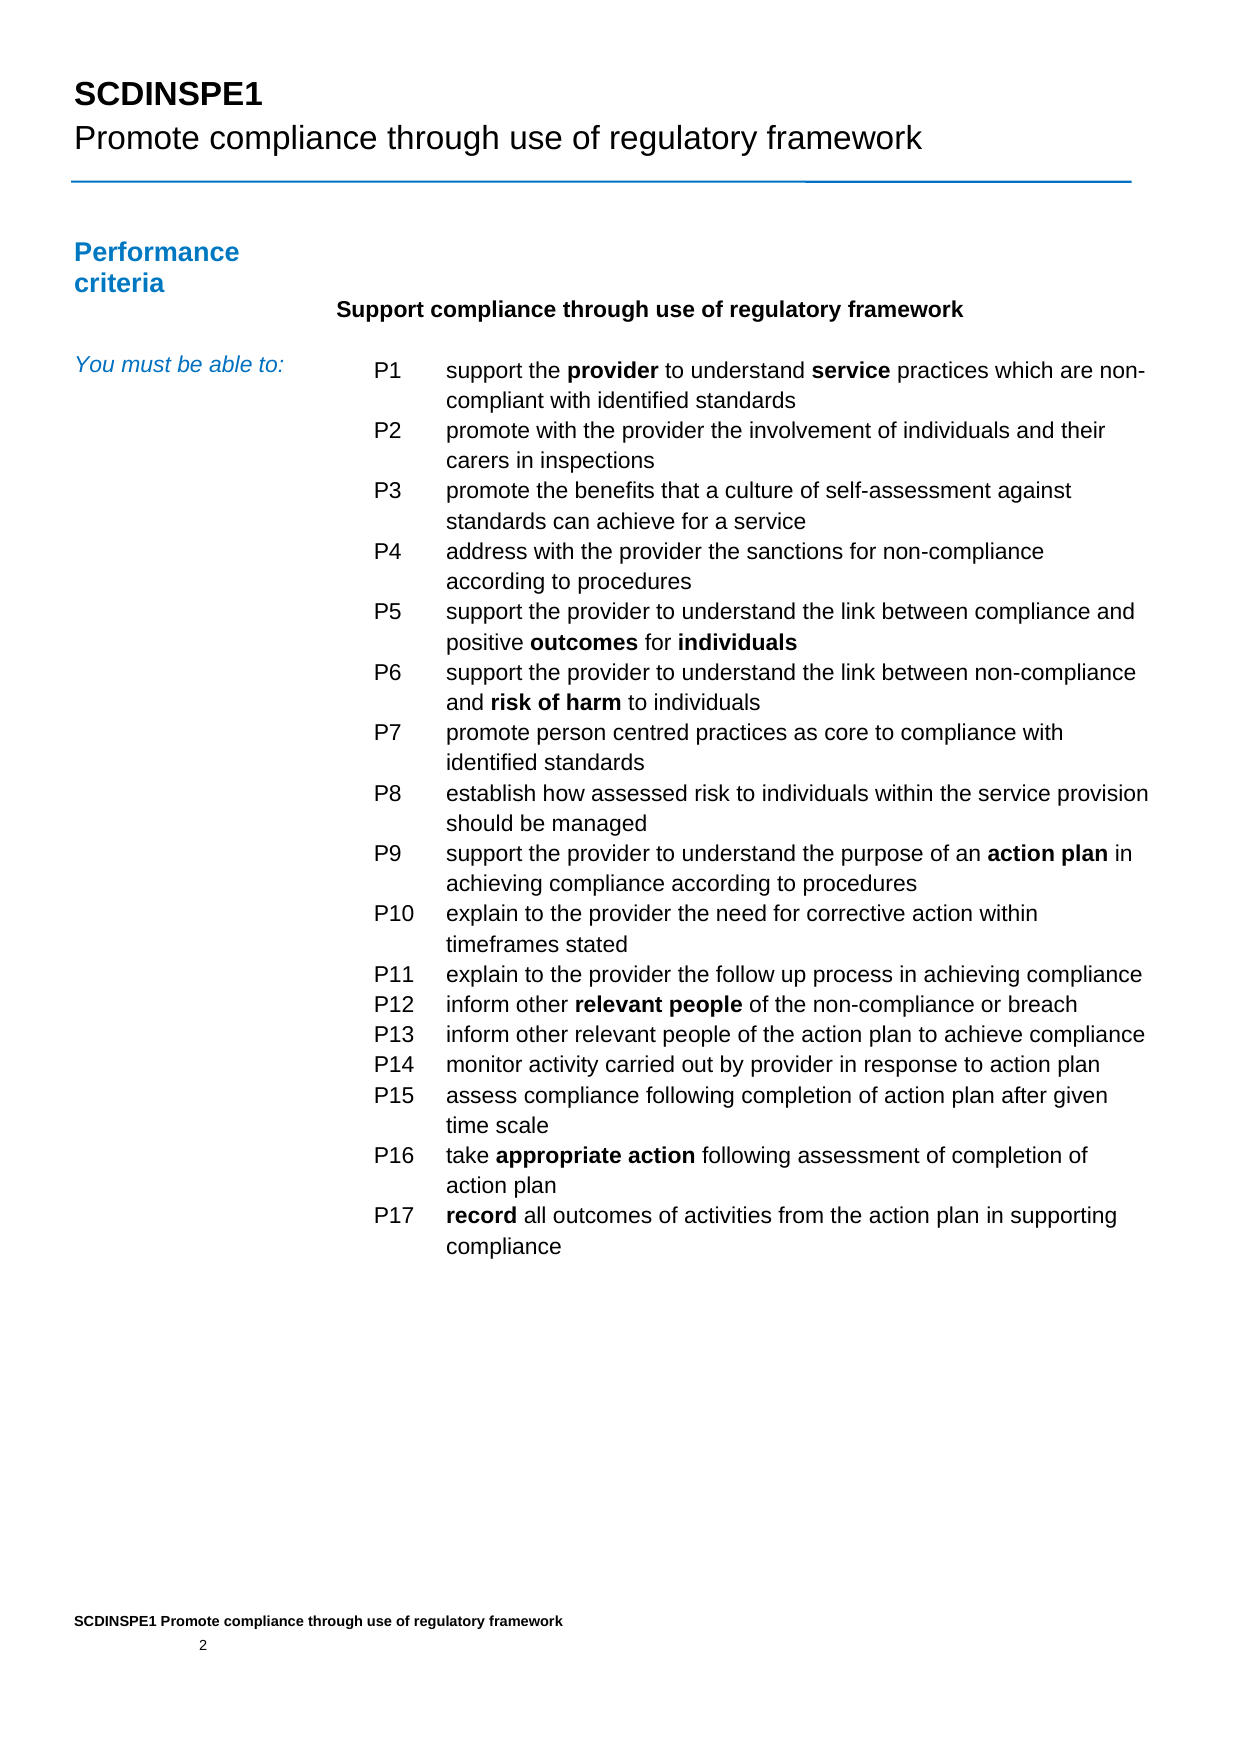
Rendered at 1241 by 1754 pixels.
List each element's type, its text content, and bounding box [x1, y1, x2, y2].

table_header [63, 236, 325, 1595]
